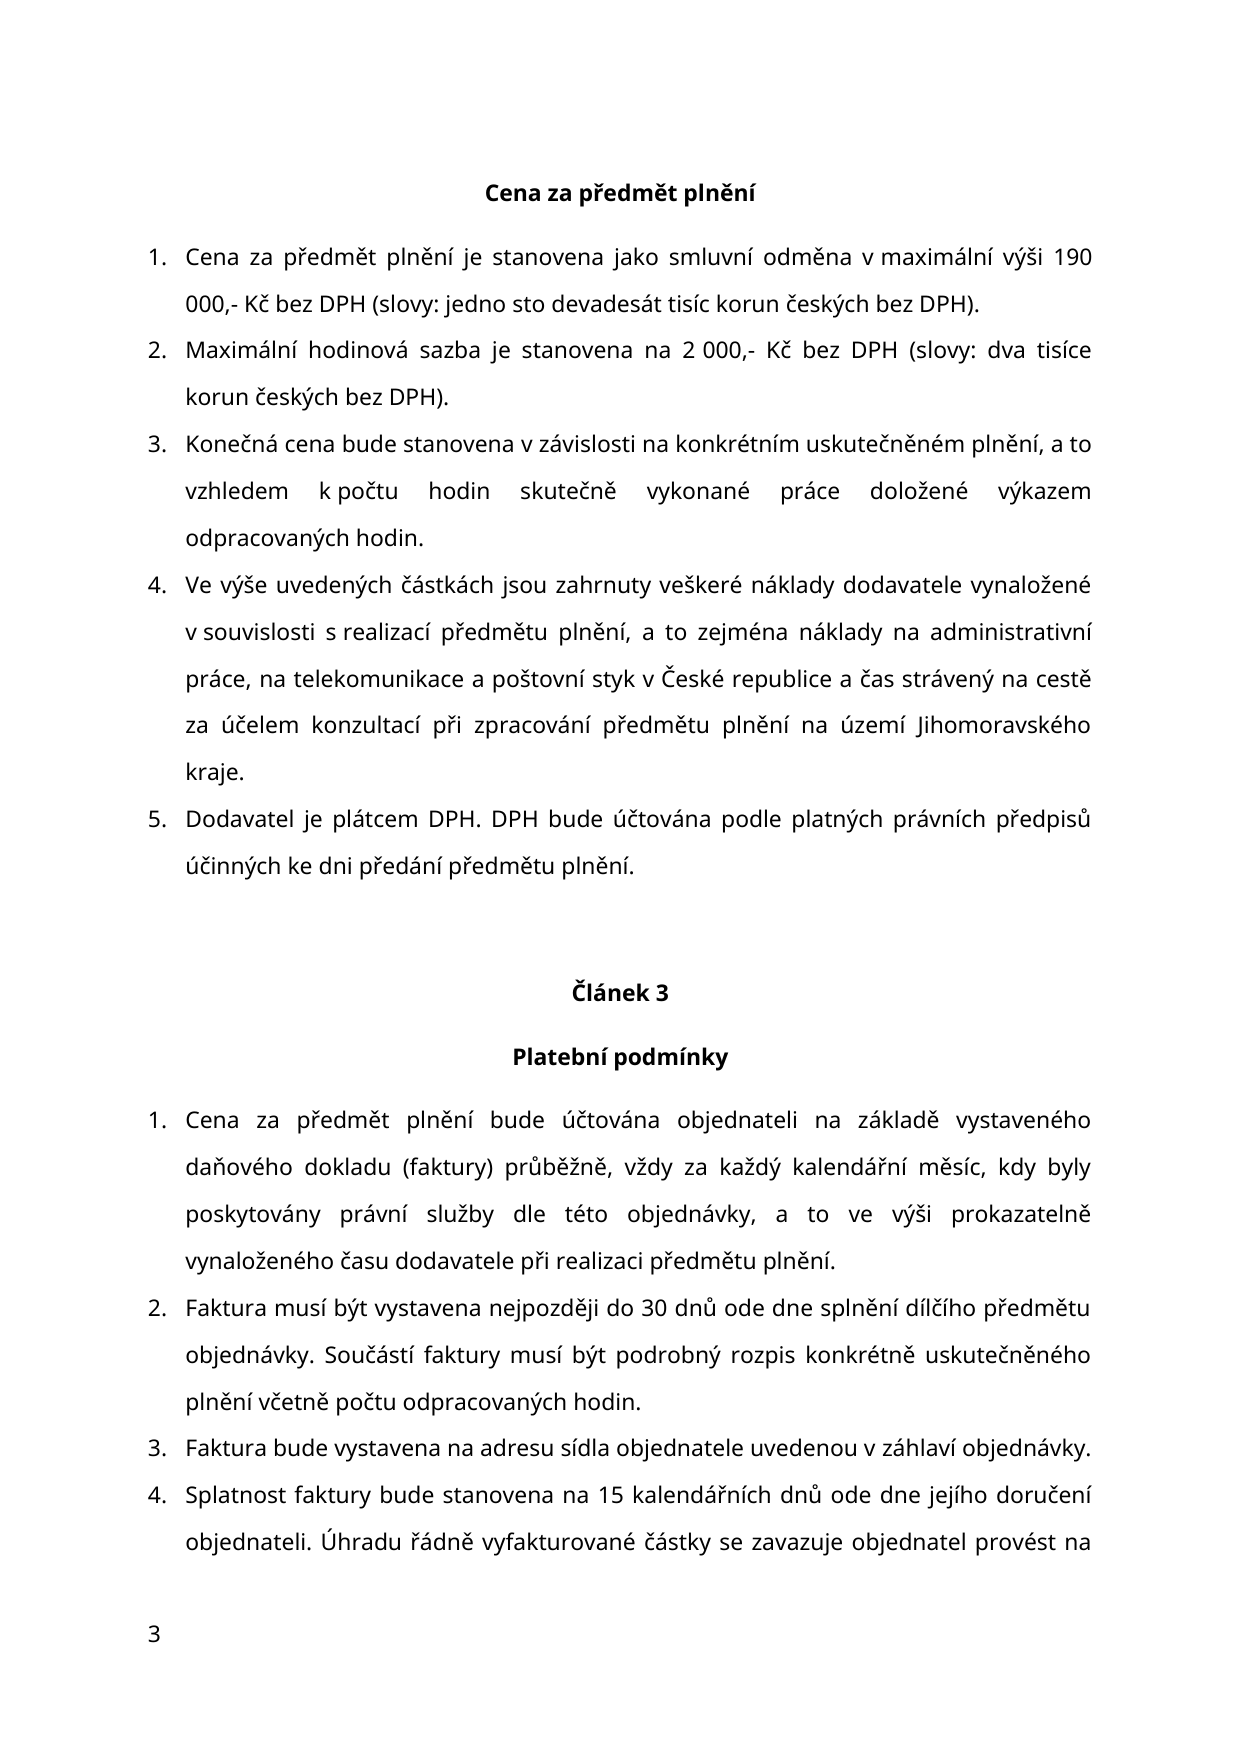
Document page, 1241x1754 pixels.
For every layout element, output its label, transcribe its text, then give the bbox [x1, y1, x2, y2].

list Konečná cena bude stanovena v závislosti na konkrétním uskutečněném plnění, a to vzhledem k počtu hodin skutečně vykonané práce doložené výkazem odpracovaných hodin. [148, 428, 1092, 553]
list Faktura bude vystavena na adresu sídla objednatele uvedenou v záhlaví objednávky. [148, 1432, 1092, 1464]
list Ve výše uvedených částkách jsou zahrnuty veškeré náklady dodavatele vynaložené v souvislosti s realizací předmětu plnění, a to zejména náklady na administrativní práce, na telekomunikace a poštovní styk v České republice a čas strávený na cestě za účelem konzultací při zpracování předmětu plnění na území Jihomoravského kraje. [148, 569, 1092, 788]
text Článek 3 [148, 977, 1092, 1008]
list Cena za předmět plnění je stanovena jako smluvní odměna v maximální výši 190 000,- Kč bez DPH (slovy: jedno sto devadesát tisíc korun českých bez DPH). [148, 241, 1092, 319]
list Faktura musí být vystavena nejpozději do 30 dnů ode dne splnění dílčího předmětu objednávky. Součástí faktury musí být podrobný rozpis konkrétně uskutečněného plnění včetně počtu odpracovaných hodin. [148, 1292, 1092, 1417]
text Cena za předmět plnění [148, 177, 1092, 208]
list Cena za předmět plnění bude účtována objednateli na základě vystaveného daňového dokladu (faktury) průběžně, vždy za každý kalendářní měsíc, kdy byly poskytovány právní služby dle této objednávky, a to ve výši prokazatelně vynaloženého času dodavatele při realizaci předmětu plnění. [148, 1104, 1092, 1276]
list Maximální hodinová sazba je stanovena na 2 000,- Kč bez DPH (slovy: dva tisíce korun českých bez DPH). [148, 334, 1092, 413]
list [148, 1479, 1092, 1557]
text Platební podmínky [148, 1041, 1092, 1072]
list Dodavatel je plátcem DPH. DPH bude účtována podle platných právních předpisů účinných ke dni předání předmětu plnění. [148, 803, 1092, 881]
